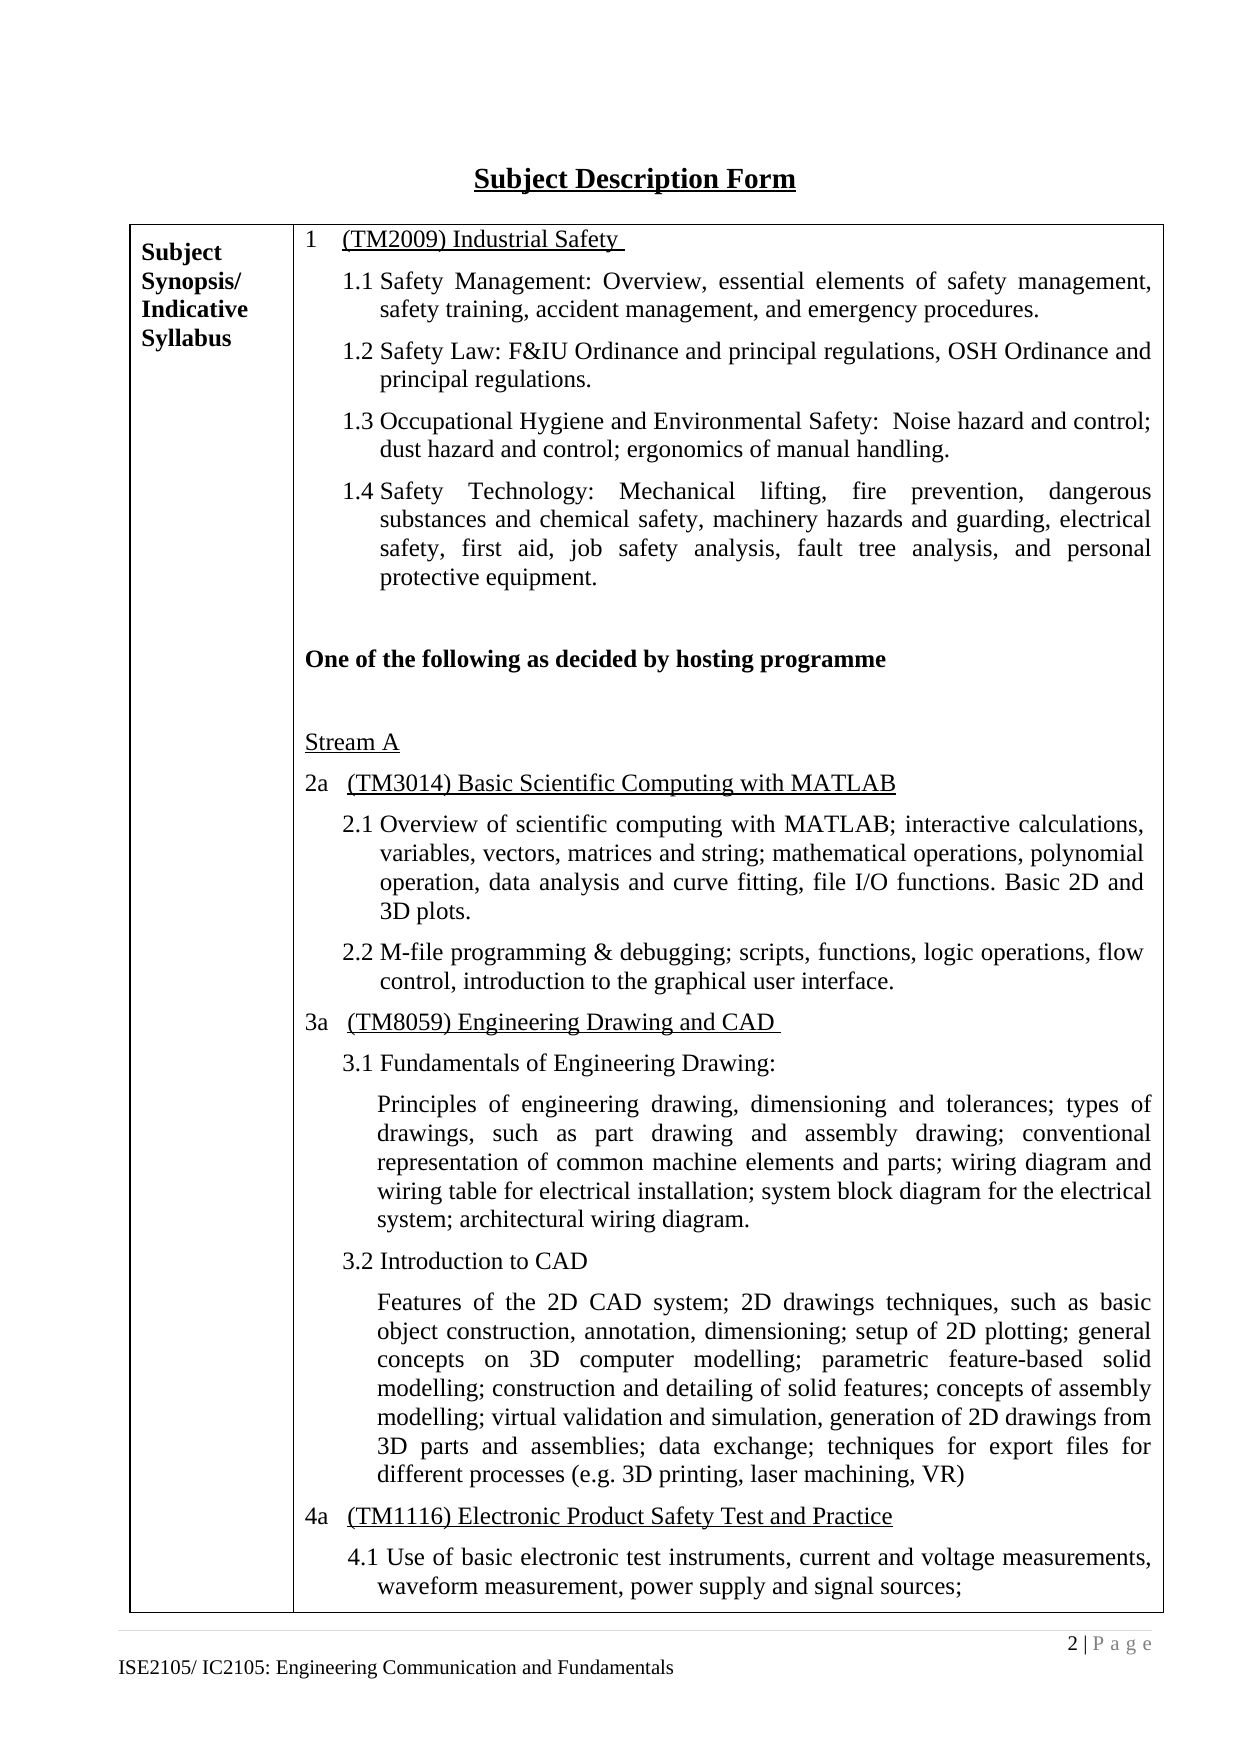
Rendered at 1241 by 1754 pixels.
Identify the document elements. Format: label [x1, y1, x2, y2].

table_header [131, 225, 293, 1612]
table_header [294, 225, 1163, 1612]
